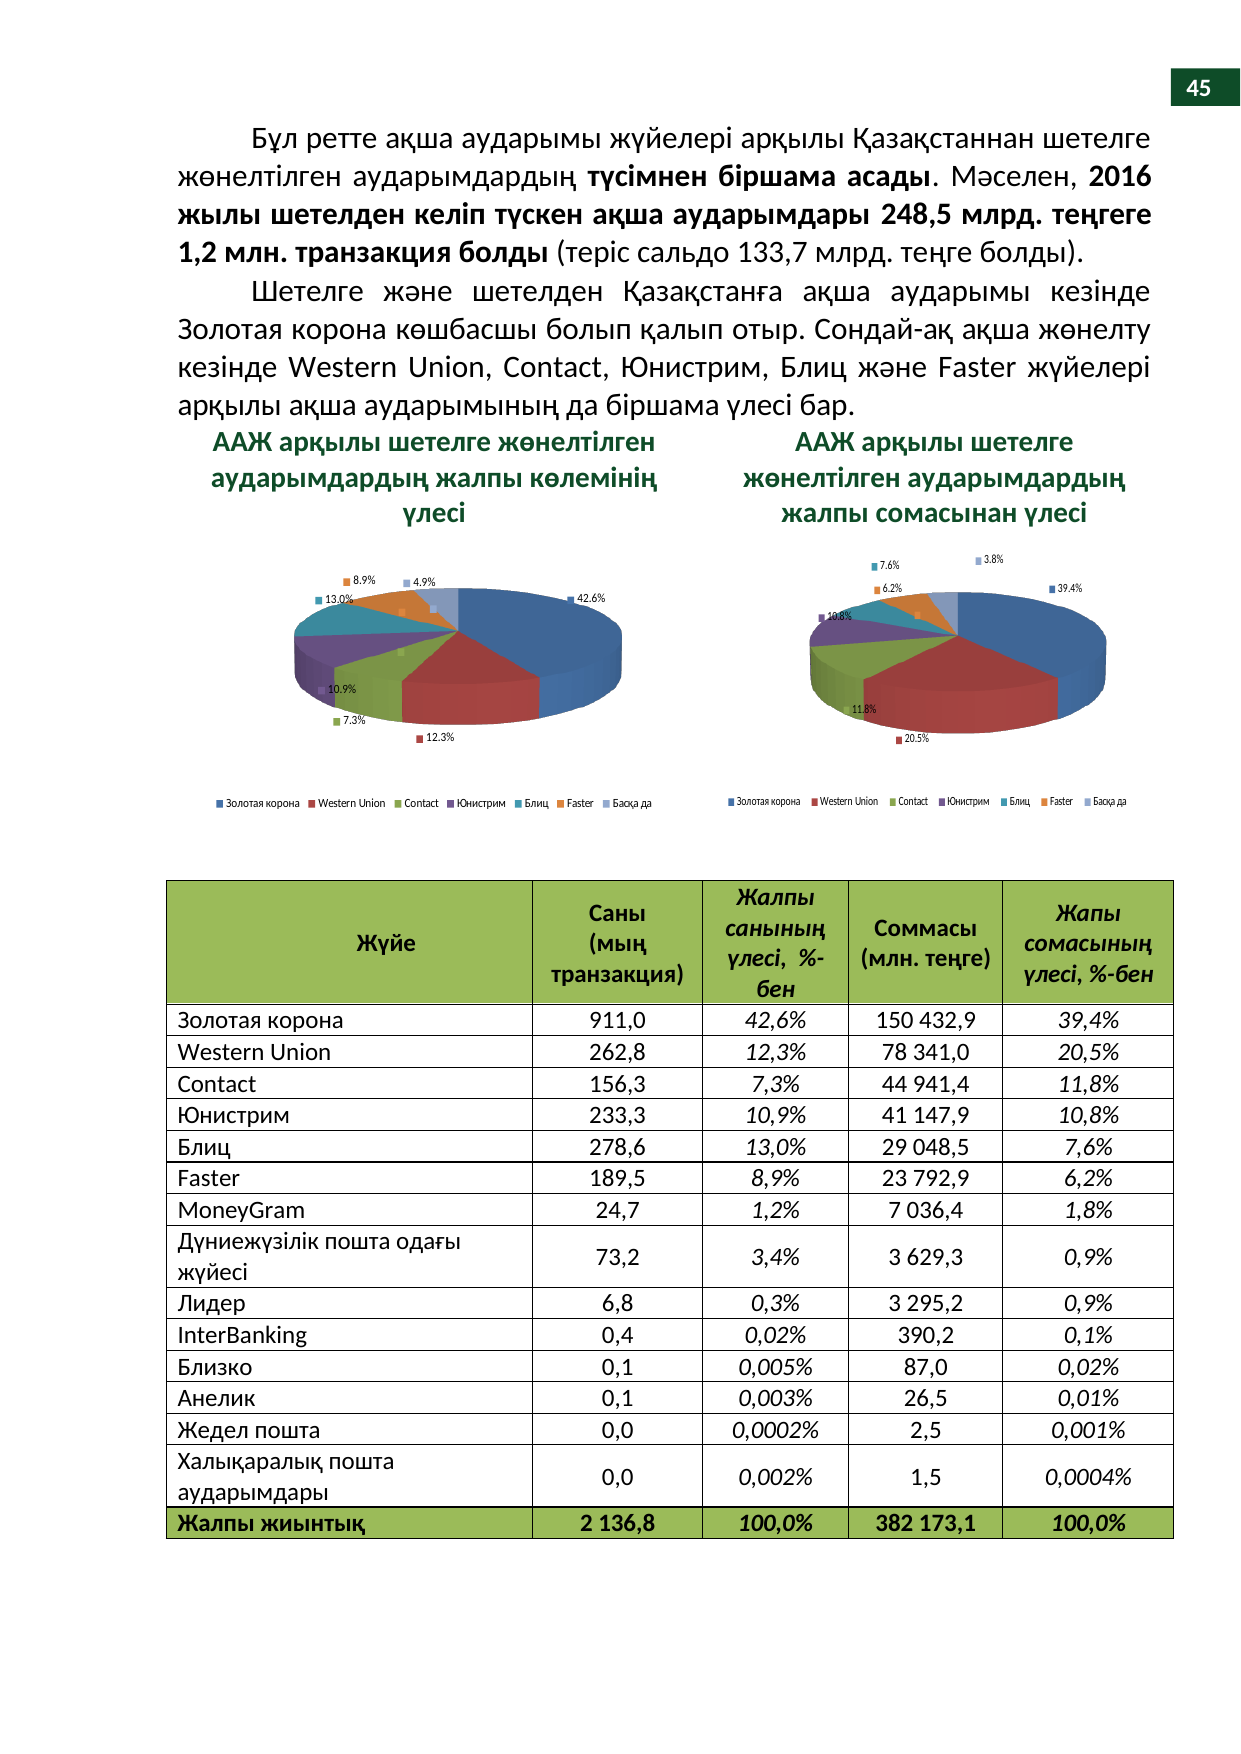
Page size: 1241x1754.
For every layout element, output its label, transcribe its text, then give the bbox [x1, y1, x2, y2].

table_cell 87,0 [849, 1351, 1002, 1381]
table_cell 0,0 [533, 1445, 702, 1506]
table_cell MoneyGram [167, 1194, 532, 1224]
table_cell InterBanking [167, 1319, 532, 1350]
table_cell Жалпы санының үлесі, %-бен [703, 881, 848, 1003]
table_cell 0,1% [1003, 1319, 1173, 1350]
table_cell 2 136,8 [533, 1508, 702, 1538]
table_cell 78 341,0 [849, 1036, 1002, 1067]
table_cell 0,0 [533, 1414, 702, 1444]
table_cell 3,4% [703, 1226, 848, 1287]
table_cell 1,2% [703, 1194, 848, 1224]
table_cell 189,5 [533, 1163, 702, 1193]
text Бұл ретте ақша аударымы жүйелері арқылы Қазақстаннан шетелге жөнелтілген аударымдардың түсімнен біршама асады. Мәселен, 2016 жылы шетелден келіп түскен ақша аударымдары 248,5 млрд. теңгеге 1,2 млн. транзакция болды (теріс сальдо 133,7 млрд. теңге болды). [177, 118, 1152, 271]
table_cell 0,1 [533, 1351, 702, 1381]
table_cell 0,9% [1003, 1288, 1173, 1318]
table_cell 20,5% [1003, 1036, 1173, 1067]
table_cell 2,5 [849, 1414, 1002, 1444]
table_cell 100,0% [703, 1508, 848, 1538]
table_cell 73,2 [533, 1226, 702, 1287]
table_cell 156,3 [533, 1068, 702, 1098]
table_cell Дүниежүзілік пошта одағы жүйесі [167, 1226, 532, 1287]
table_cell 911,0 [533, 1005, 702, 1035]
table_cell Жүйе [167, 881, 532, 1003]
table_cell Faster [167, 1163, 532, 1193]
table_cell 0,0002% [703, 1414, 848, 1444]
table_cell Золотая корона [167, 1005, 532, 1035]
table_cell 7,6% [1003, 1131, 1173, 1161]
text Шетелге және шетелден Қазақстанға ақша аударымы кезінде Золотая корона көшбасшы болып қалып отыр. Сондай-ақ ақша жөнелту кезінде Western Union, Contact, Юнистрим, Блиц және Faster жүйелері арқылы ақша аударымының да біршама үлесі бар. [177, 271, 1152, 423]
table_cell 39,4% [1003, 1005, 1173, 1035]
table_cell 0,02% [1003, 1351, 1173, 1381]
table_cell 278,6 [533, 1131, 702, 1161]
table_cell 1,5 [849, 1445, 1002, 1506]
table_cell 6,2% [1003, 1163, 1173, 1193]
table_cell 8,9% [703, 1163, 848, 1193]
table_cell 1,8% [1003, 1194, 1173, 1224]
table_cell Саны (мың транзакция) [533, 881, 702, 1003]
table_cell Анелик [167, 1382, 532, 1413]
table_cell 150 432,9 [849, 1005, 1002, 1035]
table_cell Соммасы (млн. теңге) [849, 881, 1002, 1003]
table_cell 0,01% [1003, 1382, 1173, 1413]
table_cell 0,9% [1003, 1226, 1173, 1287]
table_cell 100,0% [1003, 1508, 1173, 1538]
table_cell 0,02% [703, 1319, 848, 1350]
table_cell 10,9% [703, 1099, 848, 1130]
table_cell 382 173,1 [849, 1508, 1002, 1538]
table_cell 262,8 [533, 1036, 702, 1067]
table_cell 0,003% [703, 1382, 848, 1413]
table_cell Contact [167, 1068, 532, 1098]
table_cell 0,4 [533, 1319, 702, 1350]
table_cell 7,3% [703, 1068, 848, 1098]
table_cell 6,8 [533, 1288, 702, 1318]
table_cell Жалпы жиынтық [167, 1508, 532, 1538]
table_cell 390,2 [849, 1319, 1002, 1350]
table_cell 10,8% [1003, 1099, 1173, 1130]
table_cell 0,002% [703, 1445, 848, 1506]
table_header ААЖ арқылы шетелге жөнелтілген аударымдардың жалпы сомасынан үлесі [702, 423, 1167, 880]
table_cell Блиц [167, 1131, 532, 1161]
table_cell 233,3 [533, 1099, 702, 1130]
table_cell 24,7 [533, 1194, 702, 1224]
table_cell 3 629,3 [849, 1226, 1002, 1287]
table_cell 44 941,4 [849, 1068, 1002, 1098]
table_cell 0,005% [703, 1351, 848, 1381]
table_cell 0,0004% [1003, 1445, 1173, 1506]
table_cell 11,8% [1003, 1068, 1173, 1098]
table_cell 3 295,2 [849, 1288, 1002, 1318]
table_cell Жапы сомасының үлесі, %-бен [1003, 881, 1173, 1003]
table_cell 23 792,9 [849, 1163, 1002, 1193]
table_cell 0,3% [703, 1288, 848, 1318]
table_cell 41 147,9 [849, 1099, 1002, 1130]
table_cell 13,0% [703, 1131, 848, 1161]
table_cell Халықаралық пошта аударымдары [167, 1445, 532, 1506]
table_cell Юнистрим [167, 1099, 532, 1130]
table_cell 29 048,5 [849, 1131, 1002, 1161]
table_cell 7 036,4 [849, 1194, 1002, 1224]
table_cell Лидер [167, 1288, 532, 1318]
table_cell 26,5 [849, 1382, 1002, 1413]
table_header ААЖ арқылы шетелге жөнелтілген аударымдардың жалпы көлемінің үлесі [166, 423, 702, 880]
table_cell Жедел пошта [167, 1414, 532, 1444]
table_cell Western Union [167, 1036, 532, 1067]
table_cell 12,3% [703, 1036, 848, 1067]
table_cell 0,001% [1003, 1414, 1173, 1444]
table_cell 42,6% [703, 1005, 848, 1035]
table_cell 0,1 [533, 1382, 702, 1413]
table_cell Близко [167, 1351, 532, 1381]
